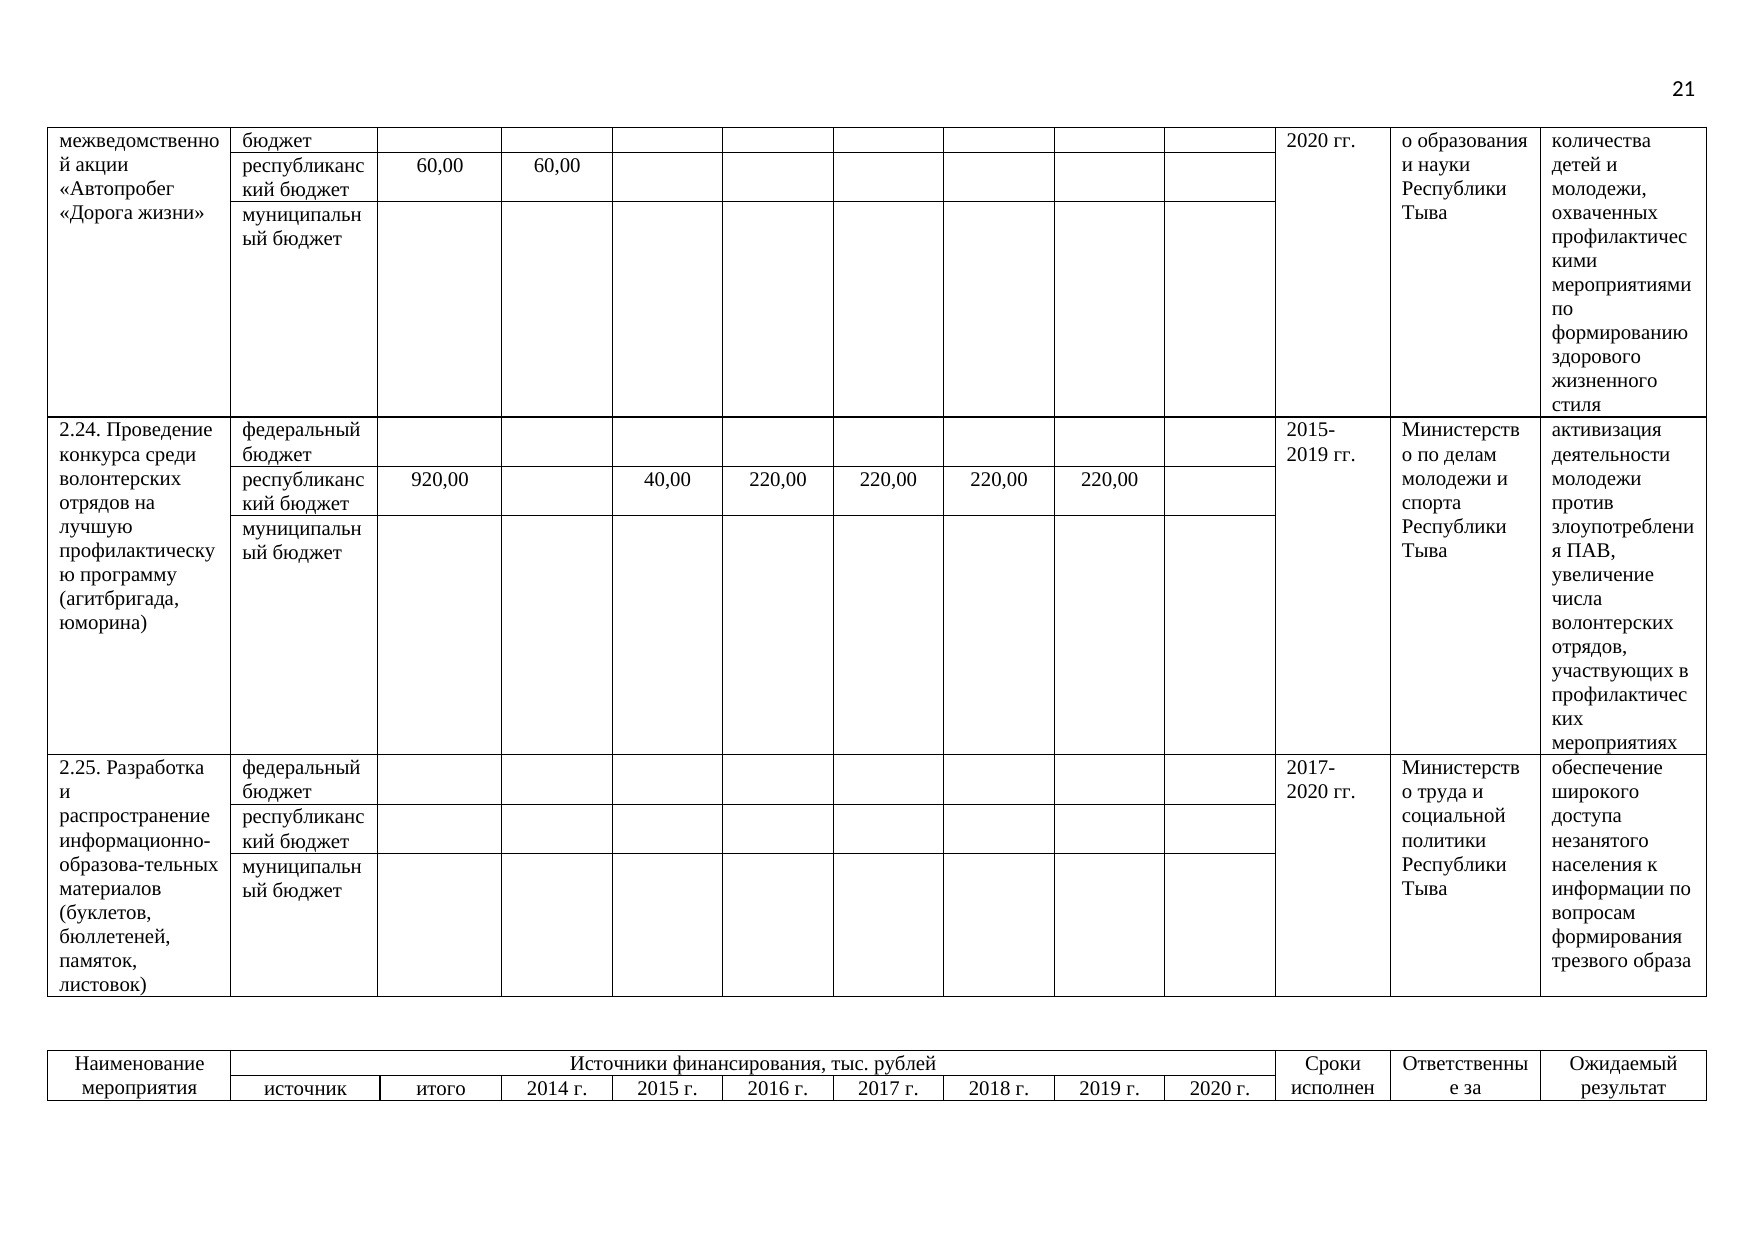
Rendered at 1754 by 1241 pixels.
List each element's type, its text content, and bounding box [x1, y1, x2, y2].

table_cell активизация деятельности молодежи против злоупотребления ПАВ, увеличение числа волонтерских отрядов, участвующих в профилактических мероприятиях [1541, 418, 1706, 754]
table_cell [1055, 153, 1164, 201]
table_cell [944, 153, 1054, 201]
table_cell [1165, 854, 1275, 996]
table_cell [1165, 516, 1275, 754]
table_cell Министерство труда и социальной политики Республики Тыва [1391, 755, 1540, 996]
table_cell [378, 755, 501, 803]
table_cell [378, 805, 501, 853]
table_cell 2015 г. [613, 1076, 722, 1100]
table_cell источник [231, 1076, 379, 1100]
table_cell 2014 г. [502, 1076, 612, 1100]
table_cell [1055, 854, 1164, 996]
table_header Источники финансирования, тыс. рублей [231, 1051, 1275, 1075]
table_cell 2.24. Проведение конкурса среди волонтерских отрядов на лучшую профилактическую программу (агитбригада, юморина) [48, 418, 230, 754]
table_cell [944, 805, 1054, 853]
table_cell 220,00 [834, 467, 943, 515]
table_cell [613, 854, 722, 996]
table_cell [1165, 467, 1275, 515]
table_cell [613, 128, 722, 152]
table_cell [1541, 128, 1706, 416]
table_cell федеральный бюджет [231, 418, 377, 466]
table_cell [1055, 202, 1164, 416]
table_cell [502, 128, 612, 152]
table_cell [834, 128, 943, 152]
table_cell [502, 418, 612, 466]
table_cell 40,00 [613, 467, 722, 515]
table_cell [1055, 418, 1164, 466]
table_cell [944, 854, 1054, 996]
table_cell 920,00 [378, 467, 501, 515]
table_cell 2018 г. [944, 1076, 1054, 1100]
table_cell [1165, 128, 1275, 152]
table_cell федеральный бюджет [231, 755, 377, 803]
table_cell 2016 г. [723, 1076, 833, 1100]
table_cell 60,00 [502, 153, 612, 201]
table_header Ожидаемый результат [1541, 1051, 1706, 1100]
table_cell [723, 854, 833, 996]
table_cell [723, 202, 833, 416]
table_cell обеспечение широкого доступа незанятого населения к информации по вопросам формирования трезвого образа [1541, 755, 1706, 996]
table_cell [834, 202, 943, 416]
table_header Сроки исполнения, годы [1276, 1051, 1390, 1100]
table_cell итого [381, 1076, 501, 1100]
table_cell [502, 755, 612, 803]
table_cell [613, 516, 722, 754]
table_cell муниципальный бюджет [231, 854, 377, 996]
table_cell [378, 418, 501, 466]
table_cell республиканский бюджет [231, 467, 377, 515]
table_cell [1055, 516, 1164, 754]
table_cell [723, 516, 833, 754]
table_cell 2014- 2020 гг. [1276, 128, 1390, 416]
table_header Ответственные за исполнение [1391, 1051, 1540, 1100]
table_cell [613, 153, 722, 201]
table_cell [1165, 153, 1275, 201]
table_cell [723, 805, 833, 853]
table_cell 2017- 2020 гг. [1276, 755, 1390, 996]
table_cell 60,00 [378, 153, 501, 201]
table_cell [834, 854, 943, 996]
table_cell [723, 153, 833, 201]
table_cell муниципальный бюджет [231, 516, 377, 754]
table_cell 2019 г. [1055, 1076, 1164, 1100]
table_cell [1055, 128, 1164, 152]
table_cell [834, 153, 943, 201]
table_cell [502, 854, 612, 996]
table_cell [723, 418, 833, 466]
table_cell [944, 202, 1054, 416]
table_cell [1165, 418, 1275, 466]
table_cell [834, 516, 943, 754]
table_cell [944, 418, 1054, 466]
table_cell [1165, 805, 1275, 853]
table_cell [378, 128, 501, 152]
table_cell Министерство по делам молодежи и спорта Республики Тыва [1391, 418, 1540, 754]
table_cell [723, 128, 833, 152]
table_cell [1165, 755, 1275, 803]
table_cell [834, 805, 943, 853]
table_cell 2017 г. [834, 1076, 943, 1100]
table_cell [502, 805, 612, 853]
table_cell республиканский бюджет [231, 805, 377, 853]
table_cell [1165, 202, 1275, 416]
table_cell [502, 467, 612, 515]
table_cell [834, 755, 943, 803]
table_cell [502, 202, 612, 416]
table_header Наименование мероприятия [48, 1051, 230, 1100]
table_cell [834, 418, 943, 466]
table_cell [944, 755, 1054, 803]
table_cell [378, 202, 501, 416]
table_cell [613, 202, 722, 416]
table_cell муниципальный бюджет [231, 202, 377, 416]
table_cell [944, 128, 1054, 152]
table_cell [1055, 755, 1164, 803]
table_cell [613, 805, 722, 853]
table_cell [723, 755, 833, 803]
table_cell 2020 г. [1165, 1076, 1275, 1100]
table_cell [48, 128, 230, 416]
table_cell [1055, 805, 1164, 853]
table_cell [378, 516, 501, 754]
table_cell республиканский бюджет [231, 153, 377, 201]
table_cell [944, 516, 1054, 754]
table_cell [502, 516, 612, 754]
table_cell 220,00 [1055, 467, 1164, 515]
table_cell [378, 854, 501, 996]
table_cell [613, 755, 722, 803]
table_cell 220,00 [944, 467, 1054, 515]
table_cell 220,00 [723, 467, 833, 515]
table_cell 2.25. Разработка и распространение информационно-образова-тельных материалов (буклетов, бюллетеней, памяток, листовок) [48, 755, 230, 996]
table_cell [613, 418, 722, 466]
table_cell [1391, 128, 1540, 416]
table_cell 2015- 2019 гг. [1276, 418, 1390, 754]
table_cell федеральный бюджет [231, 128, 377, 152]
